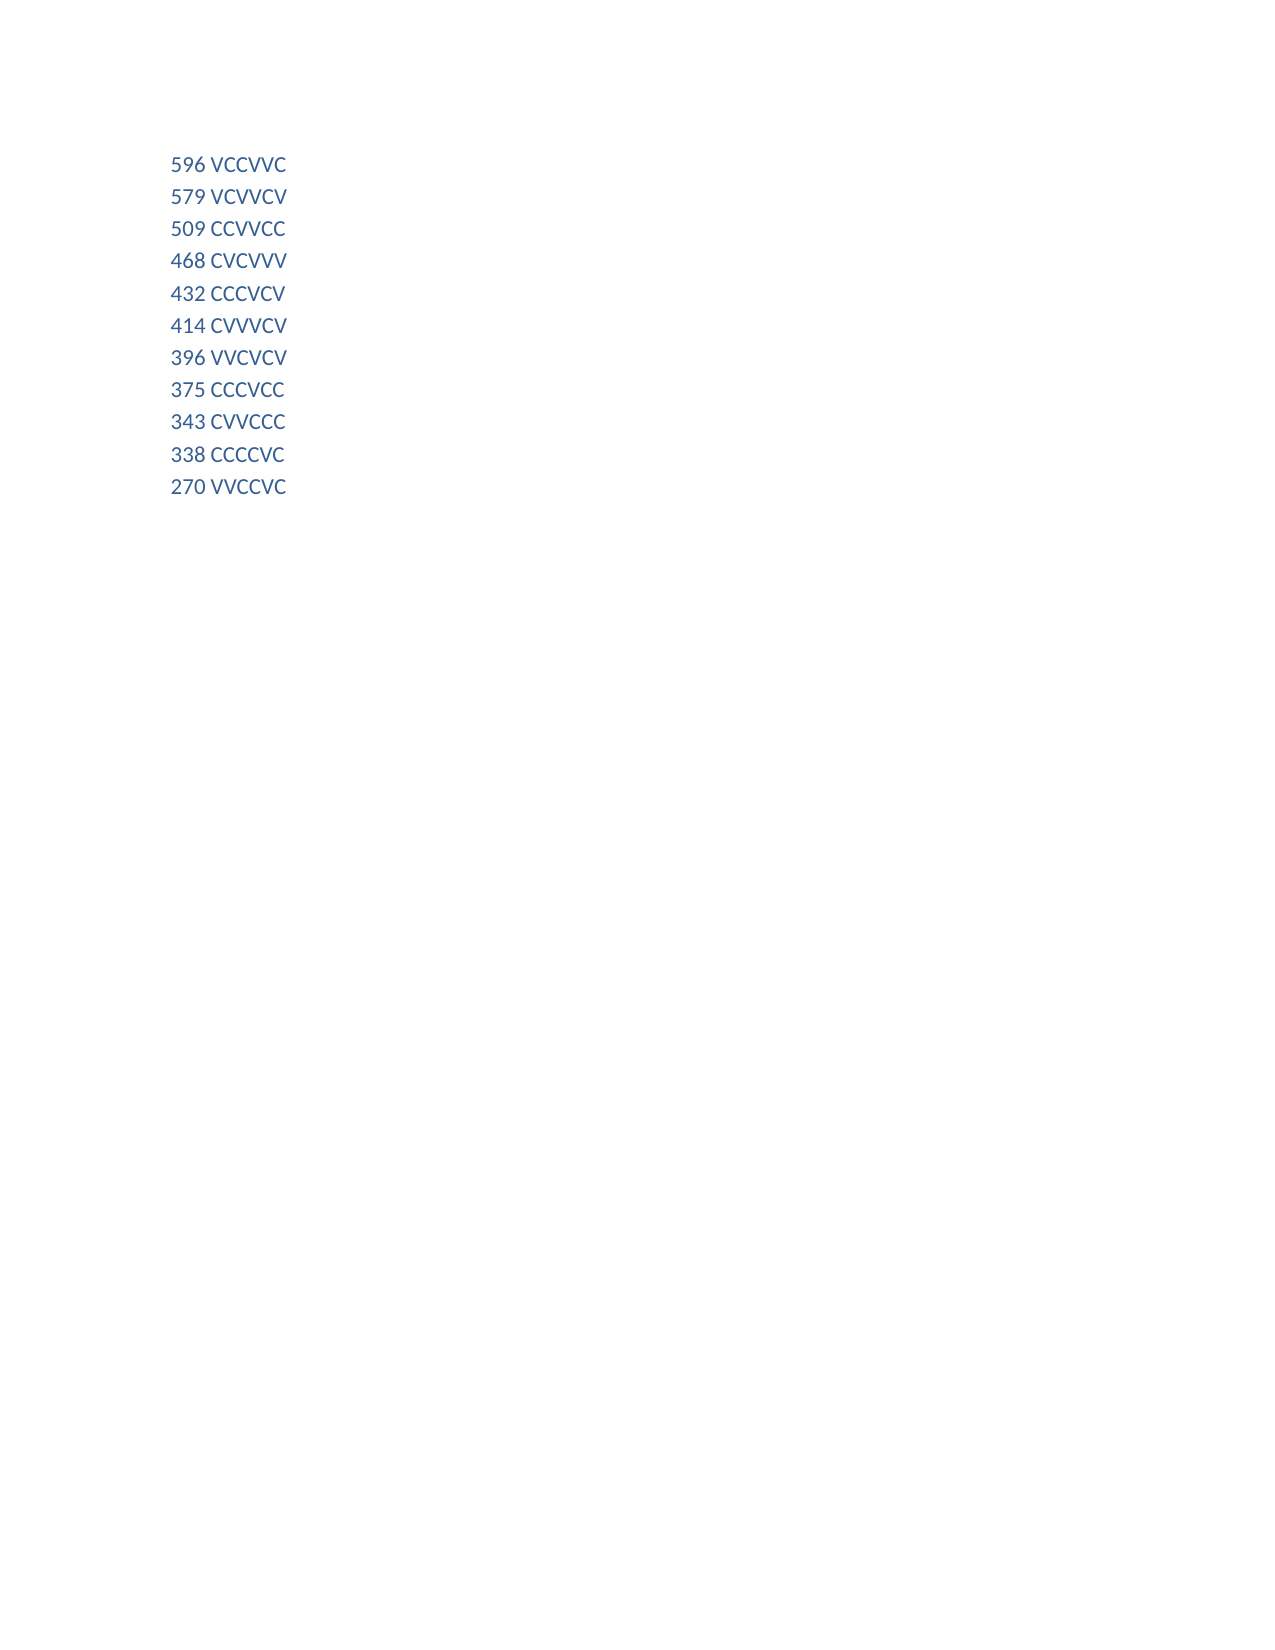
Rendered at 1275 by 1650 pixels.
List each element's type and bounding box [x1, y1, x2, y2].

subtitle [150, 150, 337, 500]
